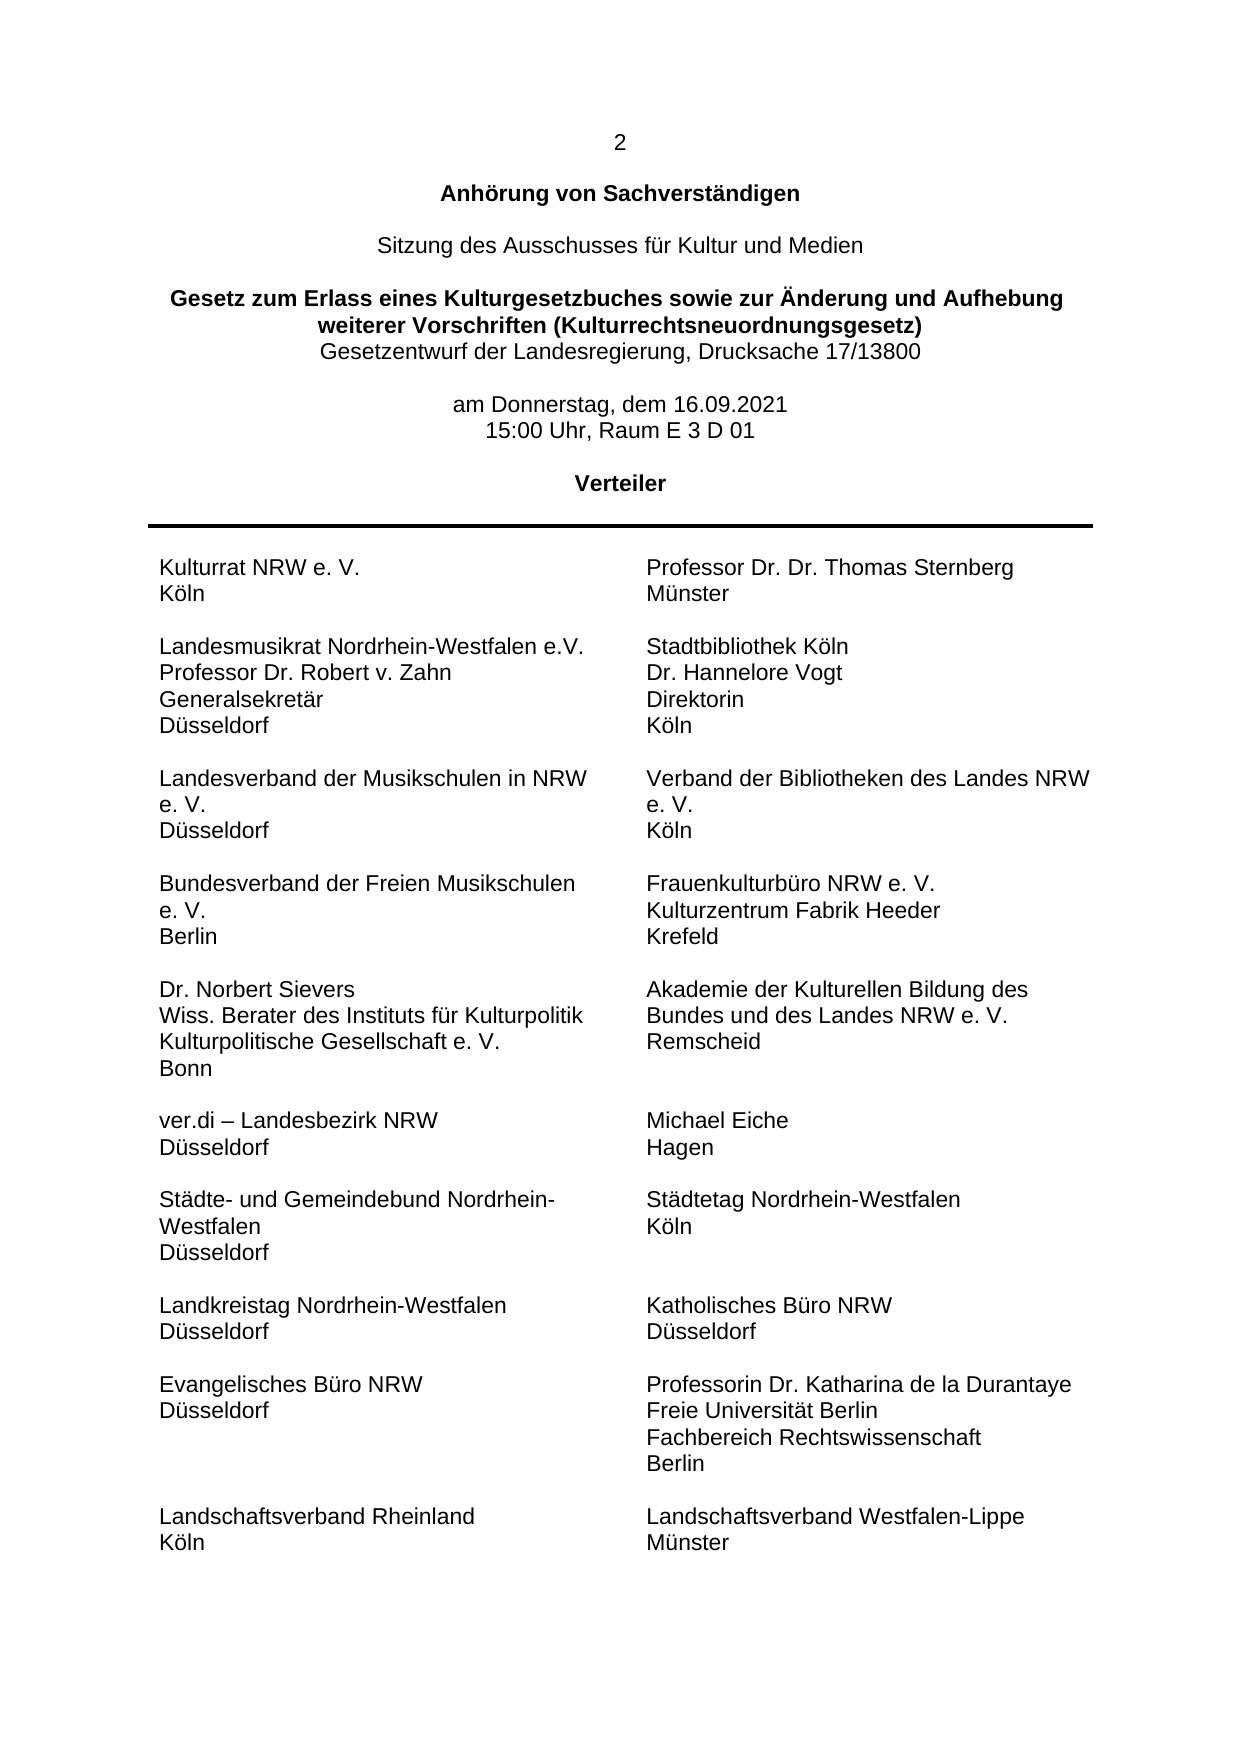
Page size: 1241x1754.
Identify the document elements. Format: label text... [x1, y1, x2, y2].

table_cell Dr. Norbert Sievers Wiss. Berater des Instituts für Kulturpolitik Kulturpolitische Gesellschaft e. V. Bonn [148, 976, 635, 1107]
table_cell Landkreistag Nordrhein-Westfalen Düsseldorf [148, 1292, 635, 1371]
table_cell Landschaftsverband Westfalen-Lippe Münster [635, 1503, 1122, 1555]
text Verteiler [148, 470, 1093, 496]
table_header Kulturrat NRW e. V. Köln [148, 554, 635, 633]
table_cell ver.di – Landesbezirk NRW Düsseldorf [148, 1108, 635, 1186]
text Anhörung von Sachverständigen [148, 180, 1093, 206]
table_cell Katholisches Büro NRW Düsseldorf [635, 1292, 1122, 1371]
table_cell Bundesverband der Freien Musikschulen e. V. Berlin [148, 870, 635, 976]
table_cell Evangelisches Büro NRW Düsseldorf [148, 1371, 635, 1503]
table_cell Michael Eiche Hagen [635, 1108, 1122, 1186]
table_cell Verband der Bibliotheken des Landes NRW e. V. Köln [635, 765, 1122, 870]
table_cell Frauenkulturbüro NRW e. V. Kulturzentrum Fabrik Heeder Krefeld [635, 870, 1122, 976]
table_cell Landesverband der Musikschulen in NRW e. V. Düsseldorf [148, 765, 635, 870]
table_header Professor Dr. Dr. Thomas Sternberg Münster [635, 554, 1122, 633]
text Sitzung des Ausschusses für Kultur und Medien [148, 232, 1093, 259]
table_cell Städtetag Nordrhein-Westfalen Köln [635, 1186, 1122, 1292]
table_cell Professorin Dr. Katharina de la Durantaye Freie Universität Berlin Fachbereich Rechtswissenschaft Berlin [635, 1371, 1122, 1503]
table_cell Landesmusikrat Nordrhein-Westfalen e.V. Professor Dr. Robert v. Zahn Generalsekretär Düsseldorf [148, 633, 635, 765]
table_cell Stadtbibliothek Köln Dr. Hannelore Vogt Direktorin Köln [635, 633, 1122, 765]
table_cell Städte- und Gemeindebund Nordrhein- Westfalen Düsseldorf [148, 1186, 635, 1292]
text am Donnerstag, dem 16.09.2021 [148, 391, 1093, 417]
text Gesetz zum Erlass eines Kulturgesetzbuches sowie zur Änderung und Aufhebung weiterer Vorschriften (Kulturrechtsneuordnungsgesetz) [148, 285, 1093, 338]
text 15:00 Uhr, Raum E 3 D 01 [148, 417, 1093, 443]
table_cell Akademie der Kulturellen Bildung des Bundes und des Landes NRW e. V. Remscheid [635, 976, 1122, 1107]
table_cell Landschaftsverband Rheinland Köln [148, 1503, 635, 1555]
text Gesetzentwurf der Landesregierung, Drucksache 17/13800 [148, 338, 1093, 364]
